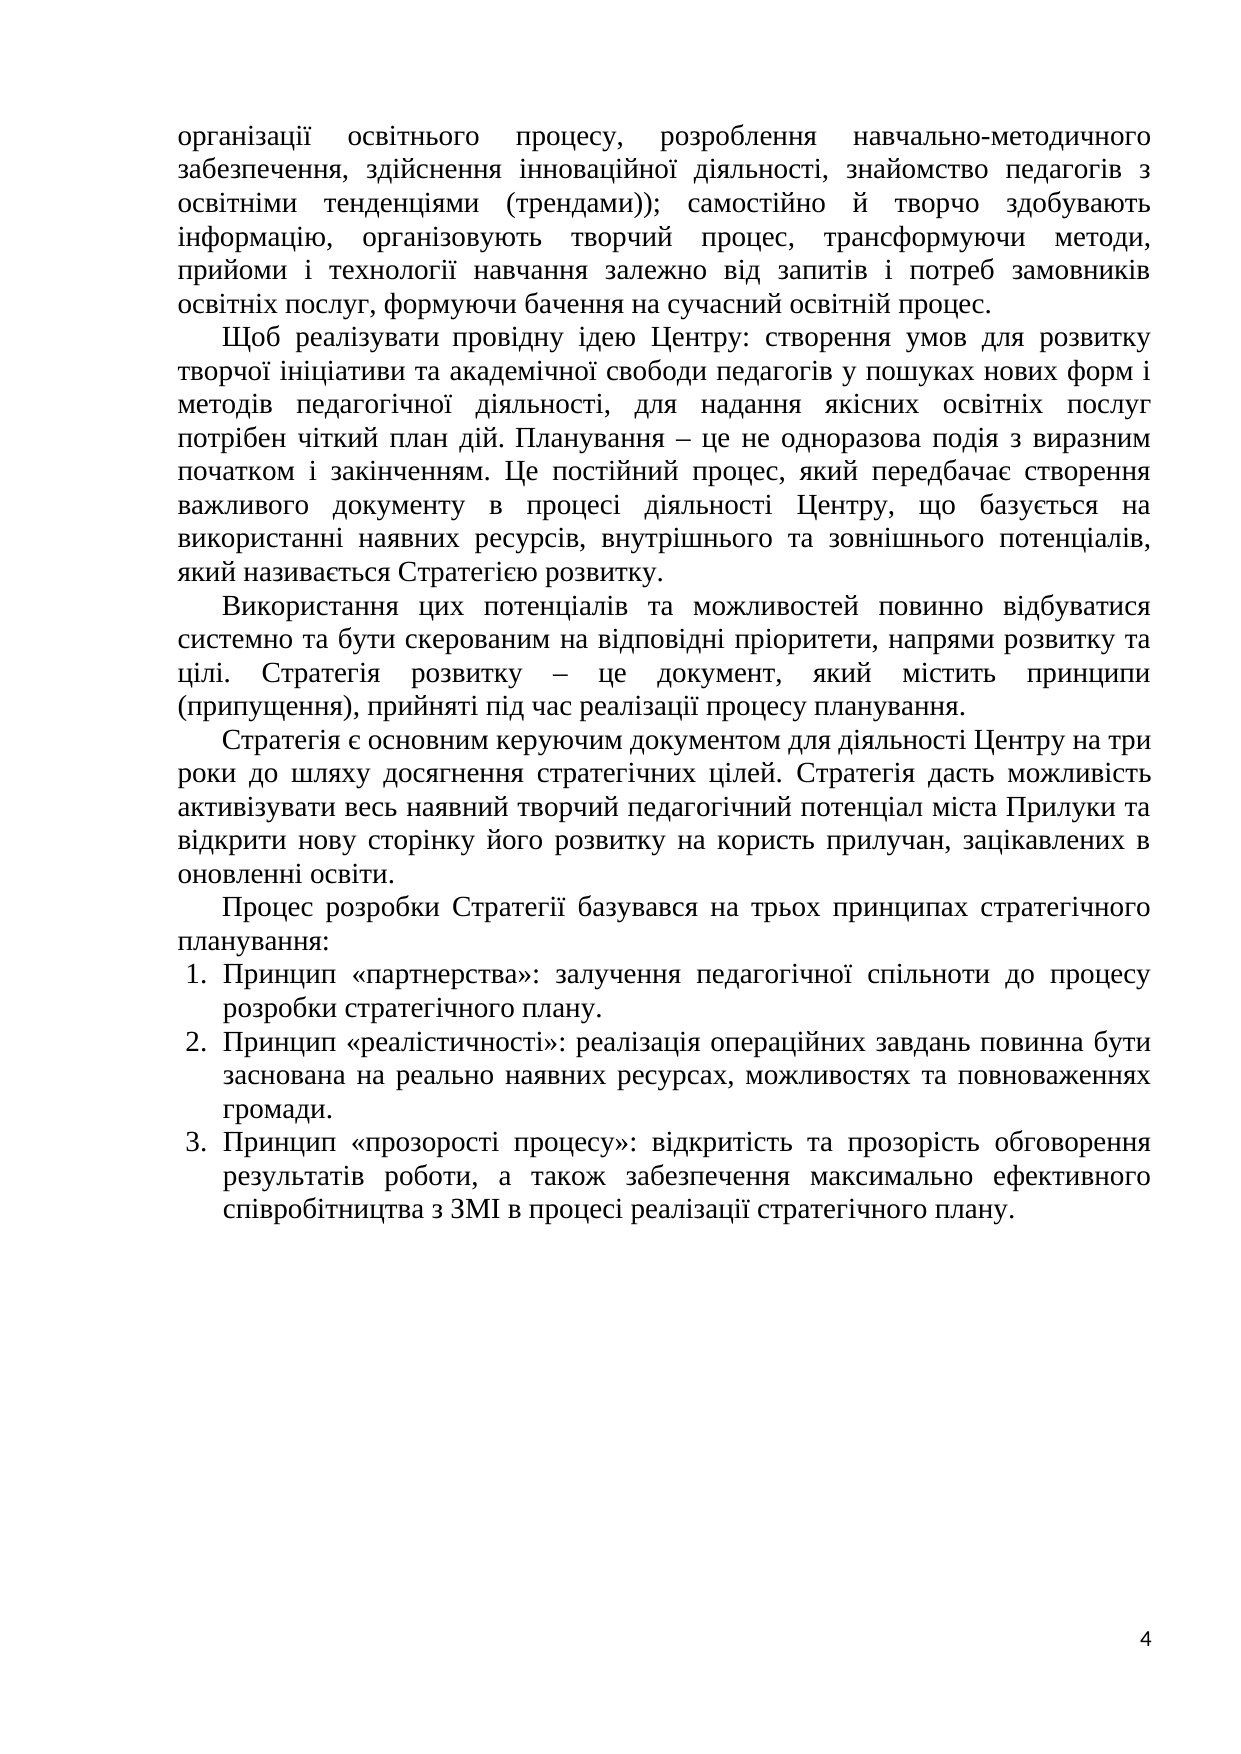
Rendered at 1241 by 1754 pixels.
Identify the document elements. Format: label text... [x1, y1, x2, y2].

text Стратегія є основним керуючим документом для діяльності Центру на три роки до шляху досягнення стратегічних цілей. Стратегія дасть можливість активізувати весь наявний творчий педагогічний потенціал міста Прилуки та відкрити нову сторінку його розвитку на користь прилучан, зацікавлених в оновленні освіти. [177, 722, 1152, 889]
list Принцип «партнерства»: залучення педагогічної спільноти до процесу розробки стратегічного плану. [185, 957, 1152, 1024]
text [177, 118, 1152, 319]
list Принцип «реалістичності»: реалізація операційних завдань повинна бути заснована на реально наявних ресурсах, можливостях та повноваженнях громади. [185, 1024, 1152, 1124]
text Процес розробки Стратегії базувався на трьох принципах стратегічного планування: [177, 889, 1152, 957]
text Використання цих потенціалів та можливостей повинно відбуватися системно та бути скерованим на відповідні пріоритети, напрями розвитку та цілі. Стратегія розвитку – це документ, який містить принципи (припущення), прийняті під час реалізації процесу планування. [177, 588, 1152, 722]
list Принцип «прозорості процесу»: відкритість та прозорість обговорення результатів роботи, а також забезпечення максимально ефективного співробітництва з ЗМІ в процесі реалізації стратегічного плану. [185, 1124, 1152, 1225]
text Щоб реалізувати провідну ідею Центру: створення умов для розвитку творчої ініціативи та академічної свободи педагогів у пошуках нових форм і методів педагогічної діяльності, для надання якісних освітніх послуг потрібен чіткий план дій. Планування – це не одноразова подія з виразним початком і закінченням. Це постійний процес, який передбачає створення важливого документу в процесі діяльності Центру, що базується на використанні наявних ресурсів, внутрішнього та зовнішнього потенціалів, який називається Стратегією розвитку. [177, 319, 1152, 588]
